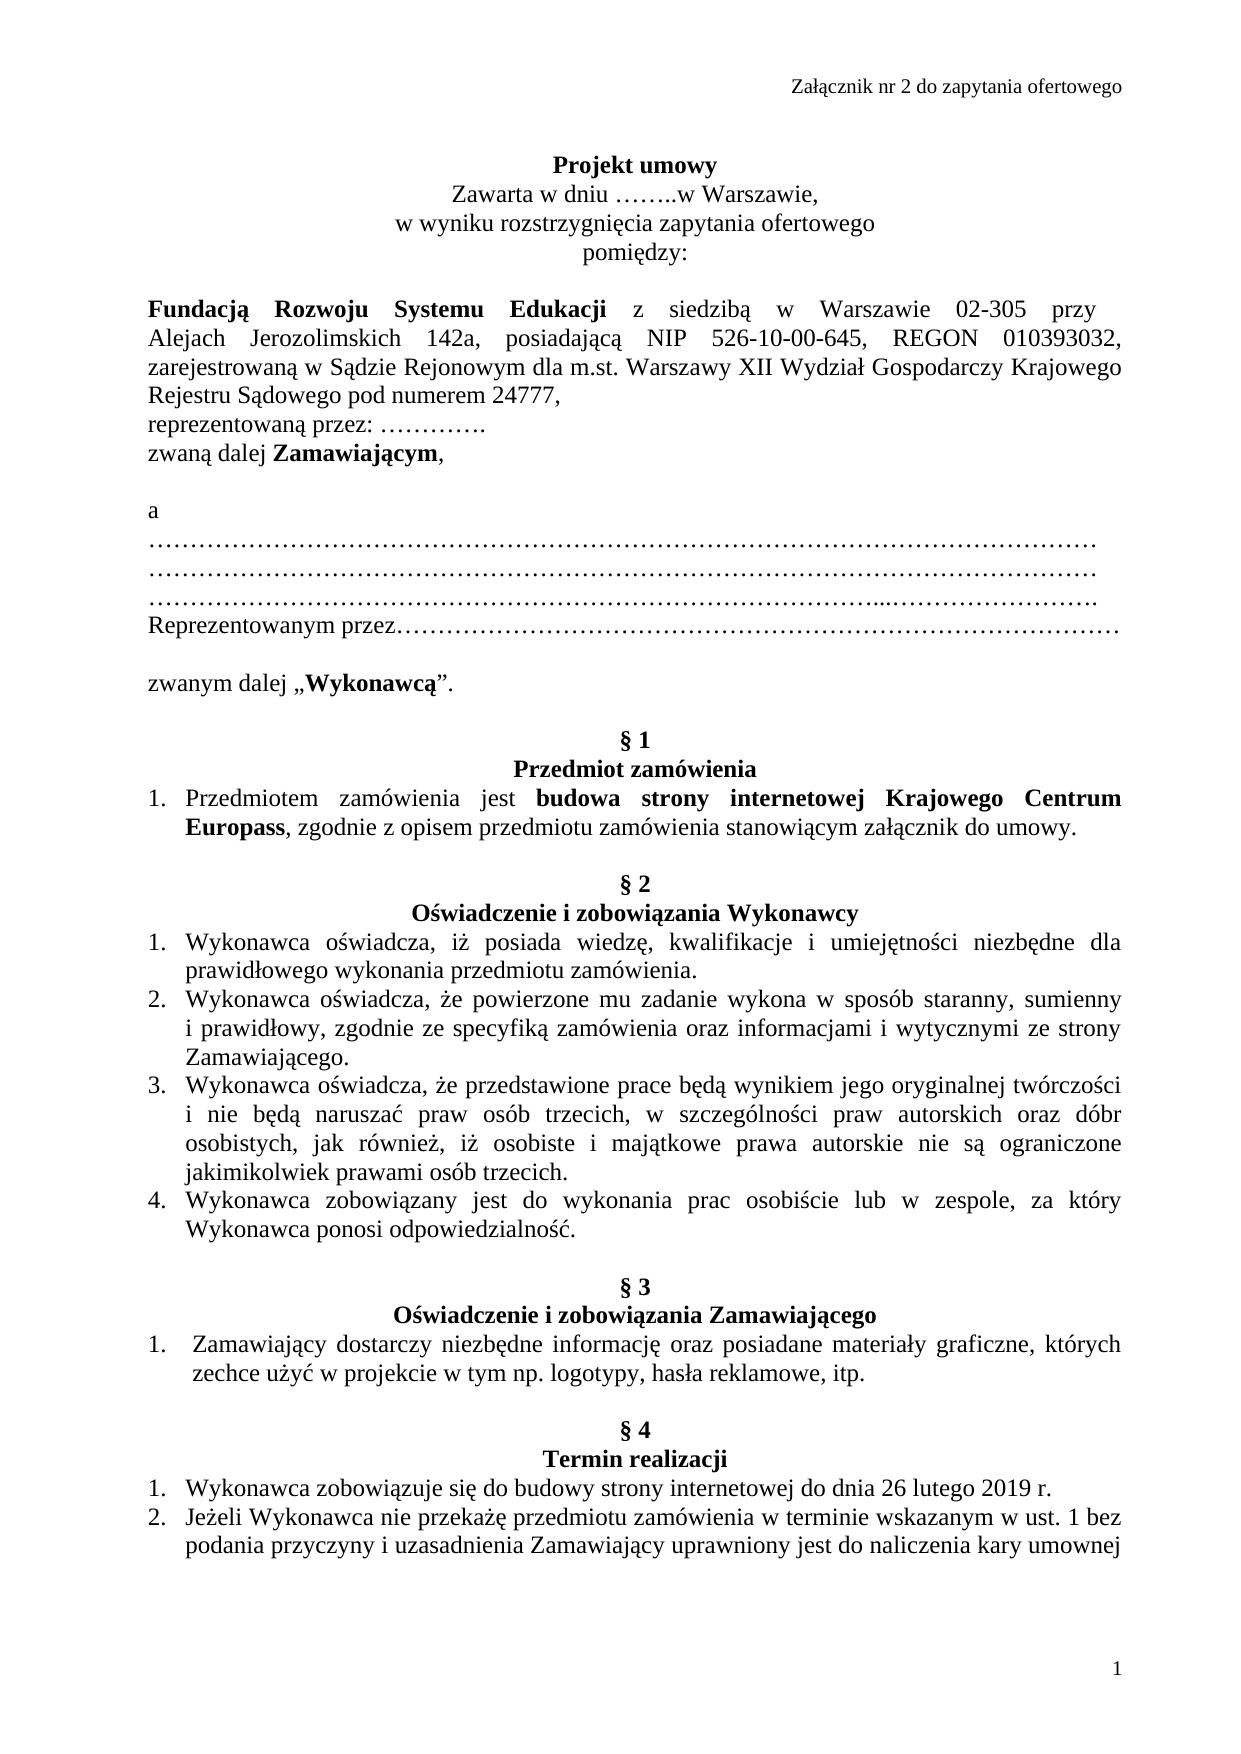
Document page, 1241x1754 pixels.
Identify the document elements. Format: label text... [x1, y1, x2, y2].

text Termin realizacji [148, 1444, 1122, 1473]
text § 4 [148, 1416, 1122, 1444]
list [148, 1502, 1122, 1559]
text ………………………………………………………………………………………………………………………………………………………………………………………………………………………………………………………………………………………...……………………. [148, 524, 1122, 611]
list Wykonawca oświadcza, że przedstawione prace będą wynikiem jego oryginalnej twórczości i nie będą naruszać praw osób trzecich, w szczególności praw autorskich oraz dóbr osobistych, jak również, iż osobiste i majątkowe prawa autorskie nie są ograniczone jakimikolwiek prawami osób trzecich. [148, 1071, 1122, 1186]
text pomiędzy: [148, 237, 1122, 266]
list Wykonawca oświadcza, że powierzone mu zadanie wykona w sposób staranny, sumienny i prawidłowy, zgodnie ze specyfiką zamówienia oraz informacjami i wytycznymi ze strony Zamawiającego. [148, 984, 1122, 1071]
text w wyniku rozstrzygnięcia zapytania ofertowego [148, 208, 1122, 237]
text Fundacją Rozwoju Systemu Edukacji z siedzibą w Warszawie 02-305 przy Alejach Jerozolimskich 142a, posiadającą NIP 526-10-00-645, REGON 010393032, zarejestrowaną w Sądzie Rejonowym dla m.st. Warszawy XII Wydział Gospodarczy Krajowego Rejestru Sądowego pod numerem 24777, [148, 294, 1122, 409]
list Przedmiotem zamówienia jest budowa strony internetowej Krajowego Centrum Europass, zgodnie z opisem przedmiotu zamówienia stanowiącym załącznik do umowy. [148, 783, 1122, 841]
text Reprezentowanym przez…………………………………………………………………………… [148, 611, 1122, 639]
list Wykonawca zobowiązuje się do budowy strony internetowej do dnia 26 lutego 2019 r. [148, 1473, 1122, 1502]
text Zawarta w dniu ……..w Warszawie, [148, 179, 1122, 208]
text reprezentowaną przez: …………. [148, 409, 1122, 438]
list Zamawiający dostarczy niezbędne informację oraz posiadane materiały graficzne, których zechce użyć w projekcie w tym np. logotypy, hasła reklamowe, itp. [148, 1329, 1122, 1387]
text § 1 [148, 726, 1122, 754]
text § 2 [148, 869, 1122, 898]
text Przedmiot zamówienia [148, 754, 1122, 783]
list Wykonawca oświadcza, iż posiada wiedzę, kwalifikacje i umiejętności niezbędne dla prawidłowego wykonania przedmiotu zamówienia. [148, 927, 1122, 984]
text Oświadczenie i zobowiązania Wykonawcy [148, 898, 1122, 927]
text zwaną dalej Zamawiającym, [148, 438, 1122, 467]
list Wykonawca zobowiązany jest do wykonania prac osobiście lub w zespole, za który Wykonawca ponosi odpowiedzialność. [148, 1186, 1122, 1243]
text § 3 [148, 1272, 1122, 1301]
text zwanym dalej „Wykonawcą”. [148, 668, 1122, 697]
text Oświadczenie i zobowiązania Zamawiającego [148, 1301, 1122, 1329]
text a [148, 496, 1122, 524]
text Projekt umowy [148, 151, 1122, 179]
